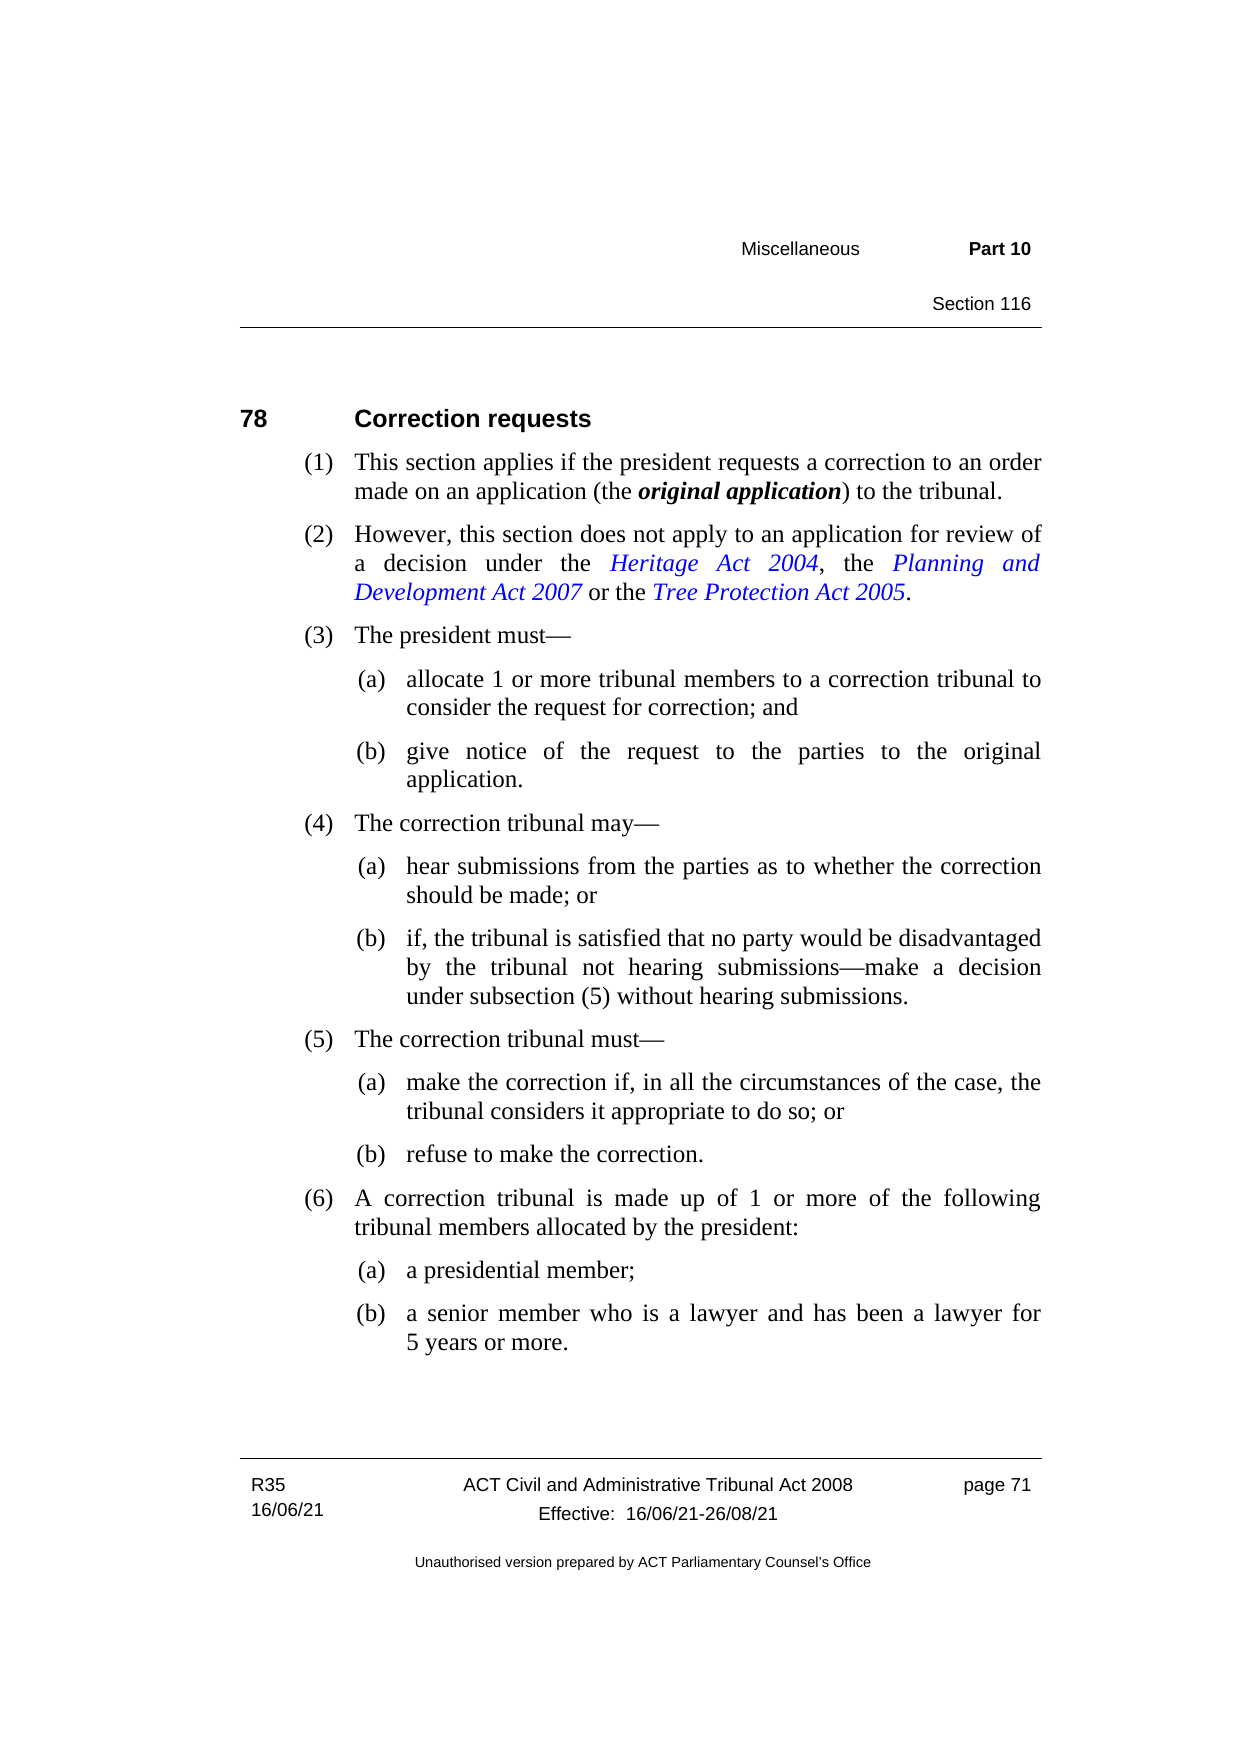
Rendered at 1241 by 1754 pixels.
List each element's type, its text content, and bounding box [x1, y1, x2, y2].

text (6) A correction tribunal is made up of 1 or more of the following tribunal members allocated by the president: [239, 1183, 1042, 1240]
text (4) The correction tribunal may— [239, 808, 1042, 837]
text 78 Correction requests [239, 404, 1042, 433]
text (a) allocate 1 or more tribunal members to a correction tribunal to consider the request for correction; and [239, 664, 1042, 721]
text (2) However, this section does not apply to an application for review of a decision under the Heritage Act 2004, the Planning and Development Act 2007 or the Tree Protection Act 2005. [239, 519, 1042, 606]
text (b) give notice of the request to the parties to the original application. [239, 736, 1042, 793]
text (b) if, the tribunal is satisfied that no party would be disadvantaged by the tribunal not hearing submissions—make a decision under subsection (5) without hearing submissions. [239, 923, 1042, 1009]
text (b) refuse to make the correction. [239, 1139, 1042, 1168]
text (a) a presidential member; [239, 1255, 1042, 1284]
text (5) The correction tribunal must— [239, 1024, 1042, 1053]
text (3) The president must— [239, 620, 1042, 649]
text (a) make the correction if, in all the circumstances of the case, the tribunal considers it appropriate to do so; or [239, 1067, 1042, 1125]
text (a) hear submissions from the parties as to whether the correction should be made; or [239, 851, 1042, 909]
text (1) This section applies if the president requests a correction to an order made on an application (the original application) to the tribunal. [239, 447, 1042, 505]
text (b) a senior member who is a lawyer and has been a lawyer for 5 years or more. [239, 1298, 1042, 1356]
